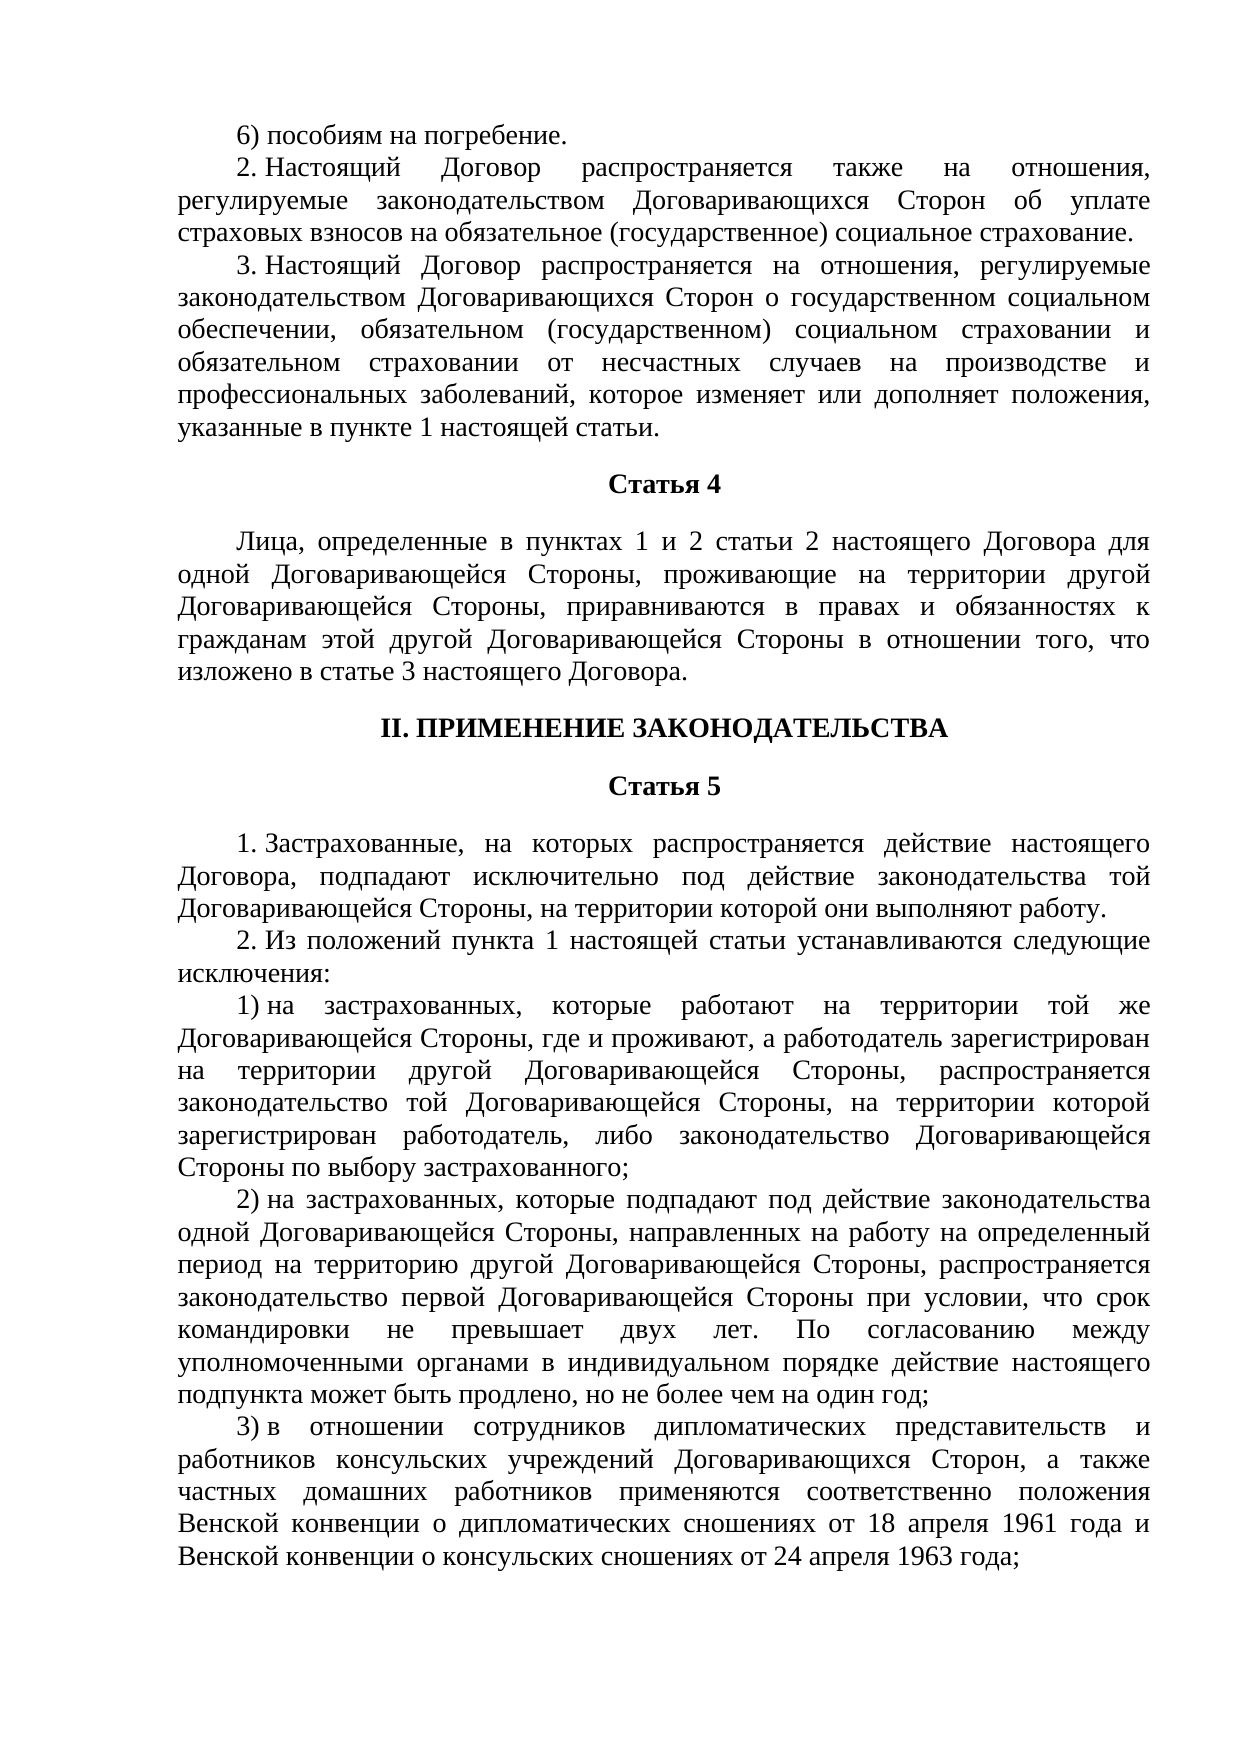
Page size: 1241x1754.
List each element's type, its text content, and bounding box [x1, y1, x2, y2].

text Статья 5 [177, 769, 1152, 801]
text 2. Настоящий Договор распространяется также на отношения, регулируемые законодательством Договаривающихся Сторон об уплате страховых взносов на обязательное (государственное) социальное страхование. [177, 151, 1152, 248]
text II. ПРИМЕНЕНИЕ ЗАКОНОДАТЕЛЬСТВА [177, 711, 1152, 744]
text Статья 4 [177, 467, 1152, 499]
text Лица, определенные в пунктах 1 и 2 статьи 2 настоящего Договора для одной Договаривающейся Стороны, проживающие на территории другой Договаривающейся Стороны, приравниваются в правах и обязанностях к гражданам этой другой Договаривающейся Стороны в отношении того, что изложено в статье 3 настоящего Договора. [177, 524, 1152, 686]
text 3) в отношении сотрудников дипломатических представительств и работников консульских учреждений Договаривающихся Сторон, а также частных домашних работников применяются соответственно положения Венской конвенции о дипломатических сношениях от 18 апреля 1961 года и Венской конвенции о консульских сношениях от 24 апреля 1963 года; [177, 1409, 1152, 1571]
text 3. Настоящий Договор распространяется на отношения, регулируемые законодательством Договаривающихся Сторон о государственном социальном обеспечении, обязательном (государственном) социальном страховании и обязательном страховании от несчастных случаев на производстве и профессиональных заболеваний, которое изменяет или дополняет положения, указанные в пункте 1 настоящей статьи. [177, 248, 1152, 442]
text 1. Застрахованные, на которых распространяется действие настоящего Договора, подпадают исключительно под действие законодательства той Договаривающейся Стороны, на территории которой они выполняют работу. [177, 826, 1152, 923]
text 6) пособиям на погребение. [177, 118, 1152, 151]
text 2. Из положений пункта 1 настоящей статьи устанавливаются следующие исключения: [177, 923, 1152, 988]
text 2) на застрахованных, которые подпадают под действие законодательства одной Договаривающейся Стороны, направленных на работу на определенный период на территорию другой Договаривающейся Стороны, распространяется законодательство первой Договаривающейся Стороны при условии, что срок командировки не превышает двух лет. По согласованию между уполномоченными органами в индивидуальном порядке действие настоящего подпункта может быть продлено, но не более чем на один год; [177, 1183, 1152, 1409]
text 1) на застрахованных, которые работают на территории той же Договаривающейся Стороны, где и проживают, а работодатель зарегистрирован на территории другой Договаривающейся Стороны, распространяется законодательство той Договаривающейся Стороны, на территории которой зарегистрирован работодатель, либо законодательство Договаривающейся Стороны по выбору застрахованного; [177, 988, 1152, 1183]
